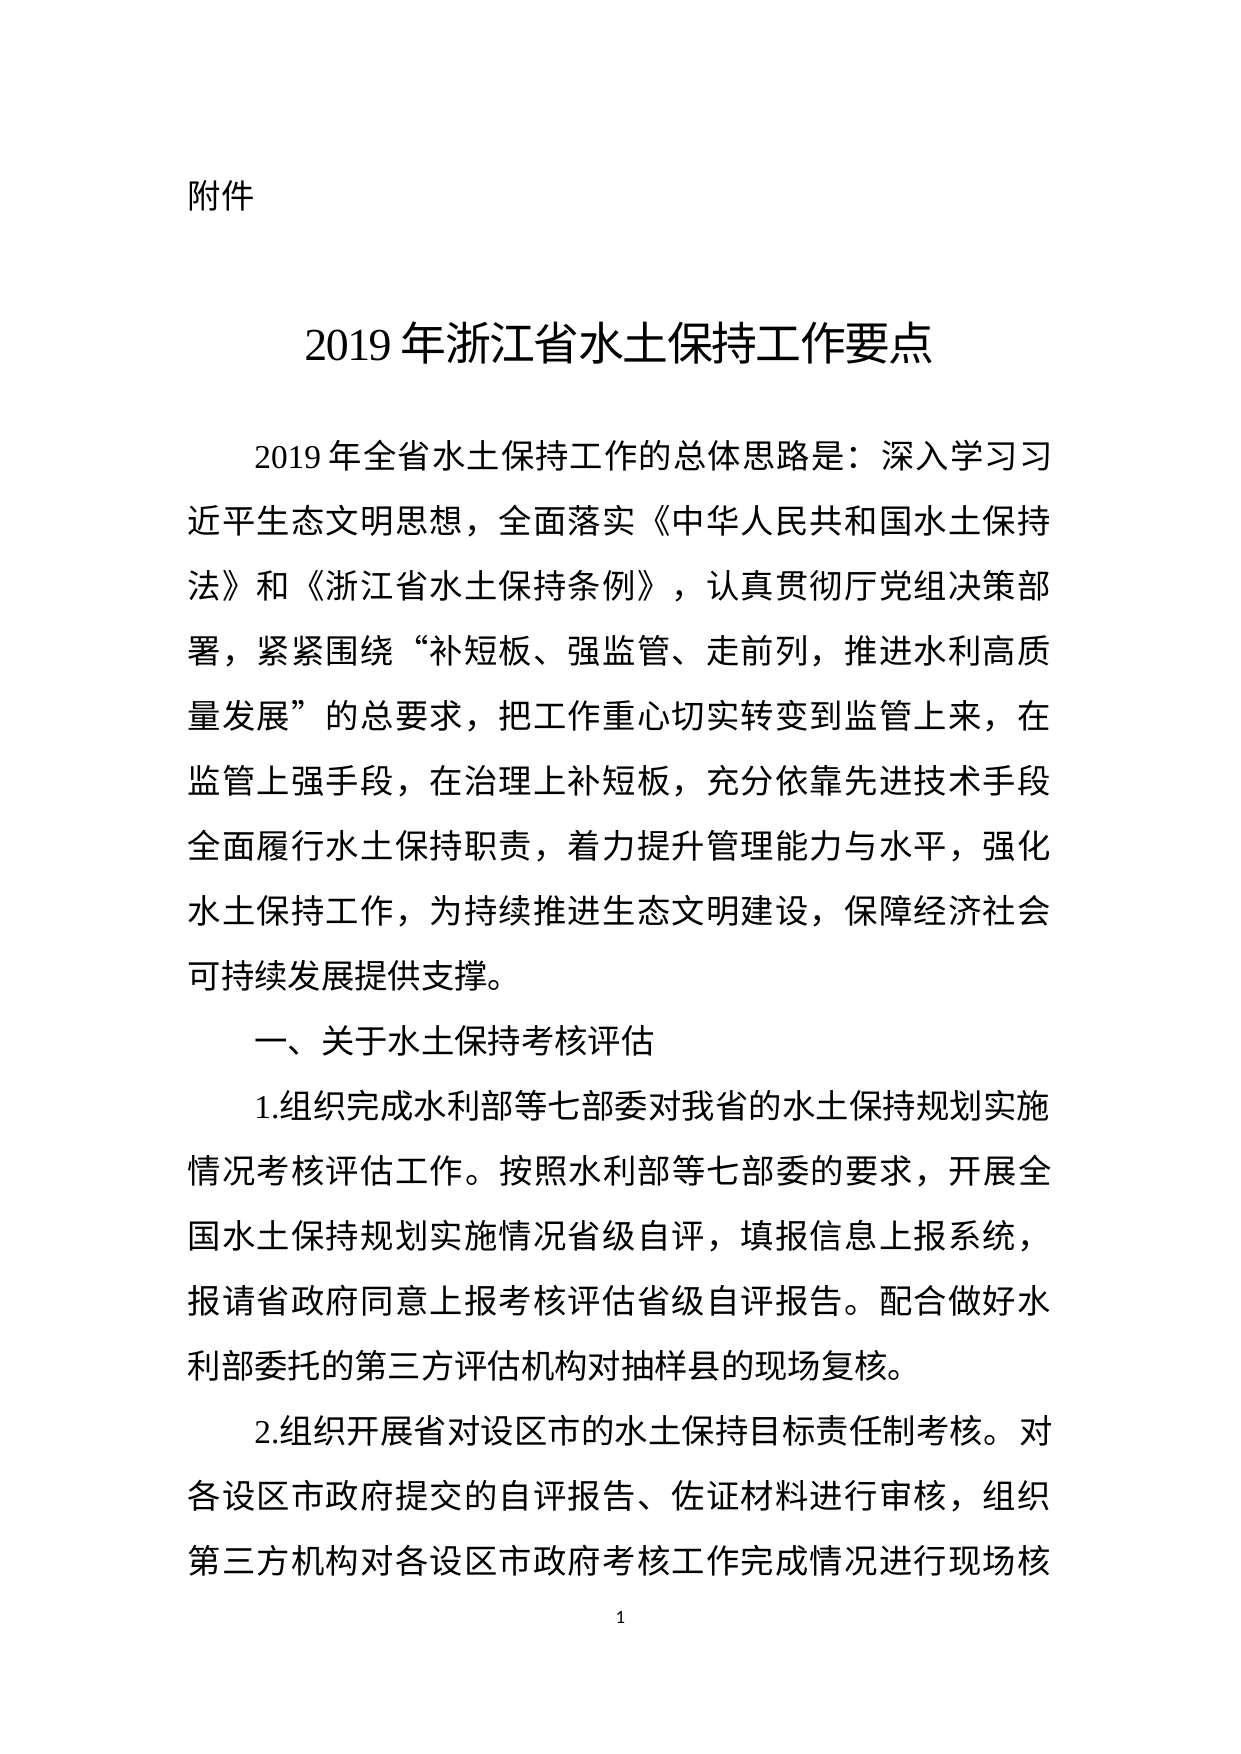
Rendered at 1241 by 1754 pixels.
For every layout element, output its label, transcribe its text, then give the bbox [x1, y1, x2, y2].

text 1.组织完成水利部等七部委对我省的水土保持规划实施情况考核评估工作。按照水利部等七部委的要求，开展全国水土保持规划实施情况省级自评，填报信息上报系统，报请省政府同意上报考核评估省级自评报告。配合做好水利部委托的第三方评估机构对抽样县的现场复核。 [187, 1072, 1053, 1397]
text 2019年浙江省水土保持工作要点 [187, 292, 1053, 389]
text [187, 1397, 1053, 1592]
text 一、关于水土保持考核评估 [187, 1007, 1053, 1072]
text 2019年全省水土保持工作的总体思路是：深入学习习近平生态文明思想，全面落实《中华人民共和国水土保持法》和《浙江省水土保持条例》，认真贯彻厅党组决策部署，紧紧围绕“补短板、强监管、走前列，推进水利高质量发展”的总要求，把工作重心切实转变到监管上来，在监管上强手段，在治理上补短板，充分依靠先进技术手段，全面履行水土保持职责，着力提升管理能力与水平，强化水土保持工作，为持续推进生态文明建设，保障经济社会可持续发展提供支撑。 [187, 422, 1053, 1007]
text 附件 [187, 162, 1053, 227]
